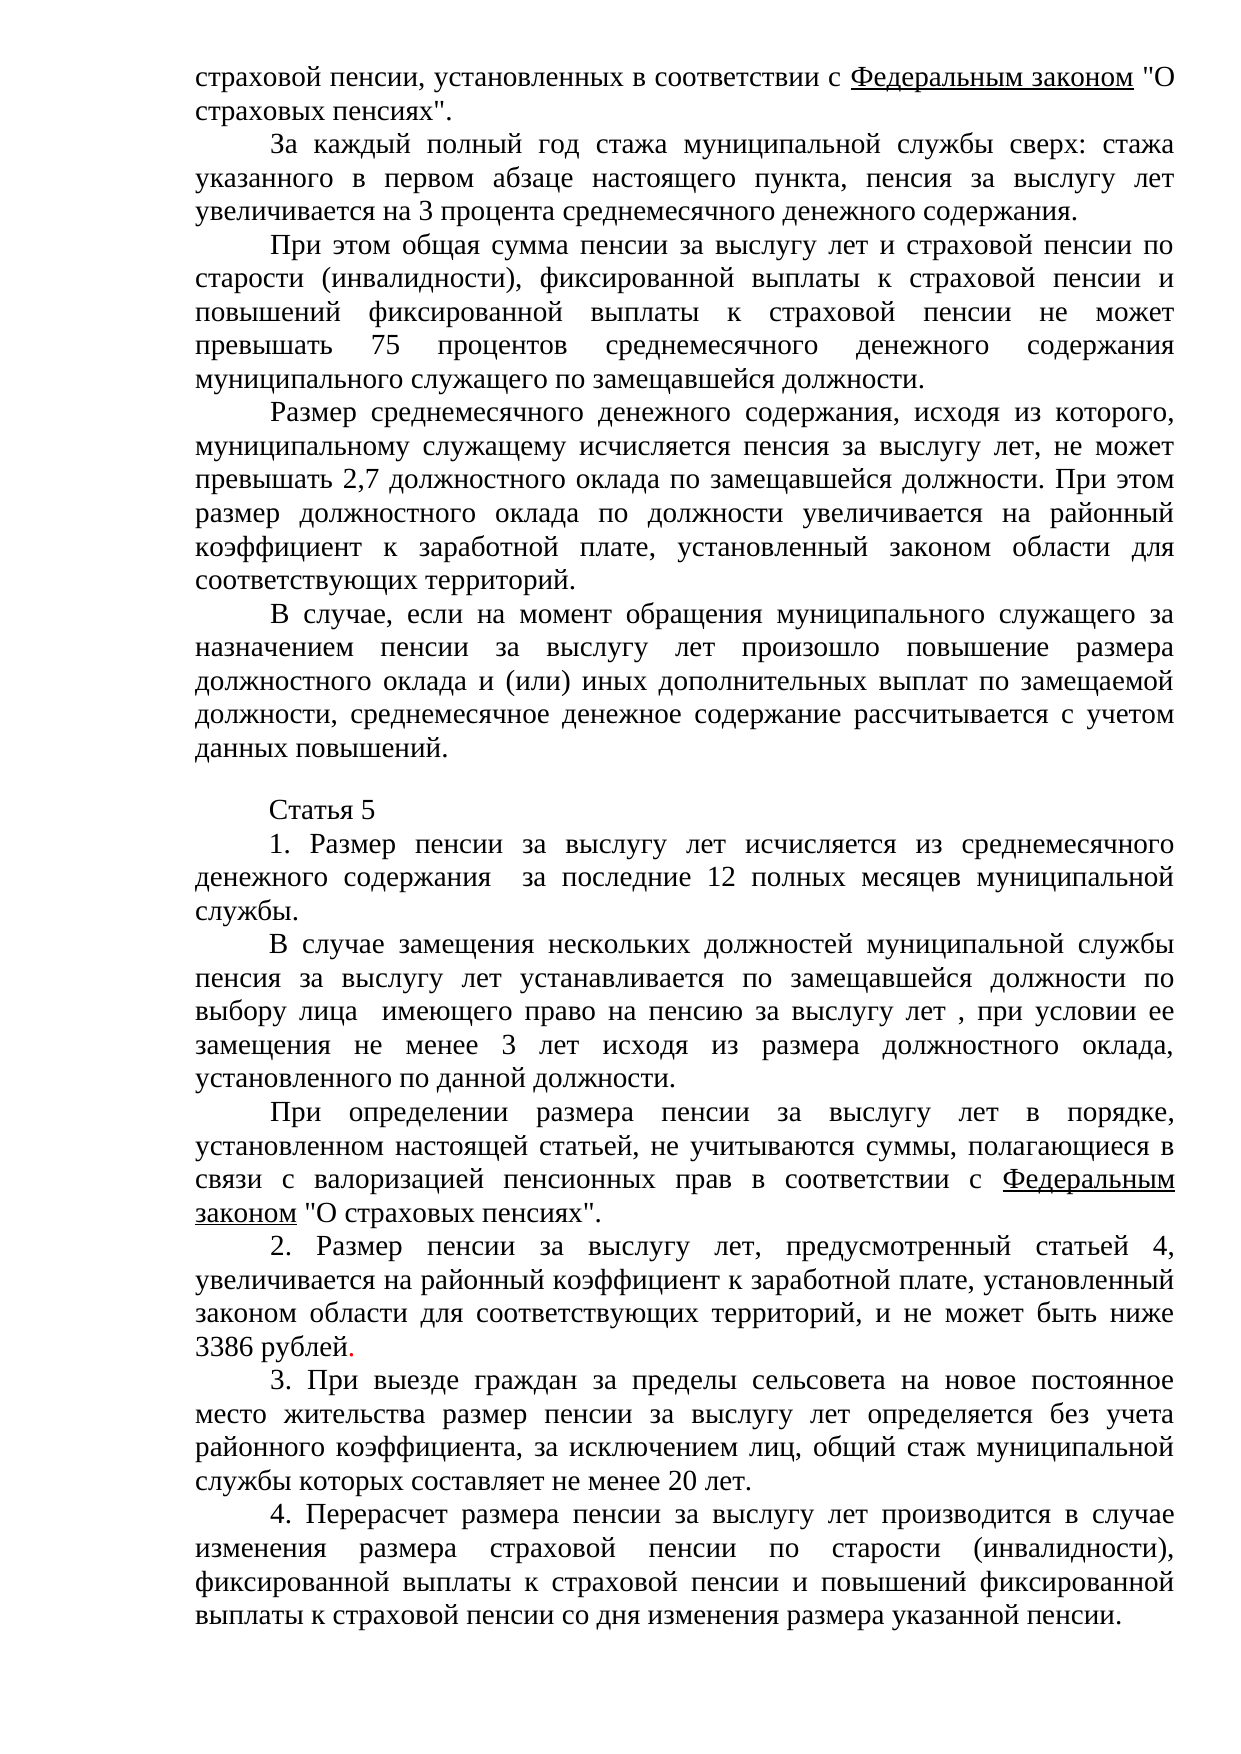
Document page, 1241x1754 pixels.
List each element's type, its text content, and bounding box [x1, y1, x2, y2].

text В случае, если на момент обращения муниципального служащего за назначением пенсии за выслугу лет произошло повышение размера должностного оклада и (или) иных дополнительных выплат по замещаемой должности, среднемесячное денежное содержание рассчитывается с учетом данных повышений. [195, 596, 1175, 763]
text При определении размера пенсии за выслугу лет в порядке, установленном настоящей статьей, не учитываются суммы, полагающиеся в связи с валоризацией пенсионных прав в соответствии с Федеральным законом "О страховых пенсиях". [195, 1094, 1175, 1228]
text 4. Перерасчет размера пенсии за выслугу лет производится в случае изменения размера страховой пенсии по старости (инвалидности), фиксированной выплаты к страховой пенсии и повышений фиксированной выплаты к страховой пенсии со дня изменения размера указанной пенсии. [195, 1497, 1175, 1631]
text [195, 59, 1175, 126]
text 1. Размер пенсии за выслугу лет исчисляется из среднемесячного денежного содержания за последние 12 полных месяцев муниципальной службы. [195, 826, 1175, 926]
text За каждый полный год стажа муниципальной службы сверх: стажа указанного в первом абзаце настоящего пункта, пенсия за выслугу лет увеличивается на 3 процента среднемесячного денежного содержания. [195, 126, 1175, 227]
text 3. При выезде граждан за пределы сельсовета на новое постоянное место жительства размер пенсии за выслугу лет определяется без учета районного коэффициента, за исключением лиц, общий стаж муниципальной службы которых составляет не менее 20 лет. [195, 1362, 1175, 1497]
text 2. Размер пенсии за выслугу лет, предусмотренный статьей 4, увеличивается на районный коэффициент к заработной плате, установленный законом области для соответствующих территорий, и не может быть ниже 3386 рублей. [195, 1228, 1175, 1362]
text В случае замещения нескольких должностей муниципальной службы пенсия за выслугу лет устанавливается по замещавшейся должности по выбору лица имеющего право на пенсию за выслугу лет , при условии ее замещения не менее 3 лет исходя из размера должностного оклада, установленного по данной должности. [195, 926, 1175, 1094]
text Размер среднемесячного денежного содержания, исходя из которого, муниципальному служащему исчисляется пенсия за выслугу лет, не может превышать 2,7 должностного оклада по замещавшейся должности. При этом размер должностного оклада по должности увеличивается на районный коэффициент к заработной плате, установленный законом области для соответствующих территорий. [195, 394, 1175, 596]
text При этом общая сумма пенсии за выслугу лет и страховой пенсии по старости (инвалидности), фиксированной выплаты к страховой пенсии и повышений фиксированной выплаты к страховой пенсии не может превышать 75 процентов среднемесячного денежного содержания муниципального служащего по замещавшейся должности. [195, 227, 1175, 394]
text Статья 5 [195, 792, 1175, 826]
